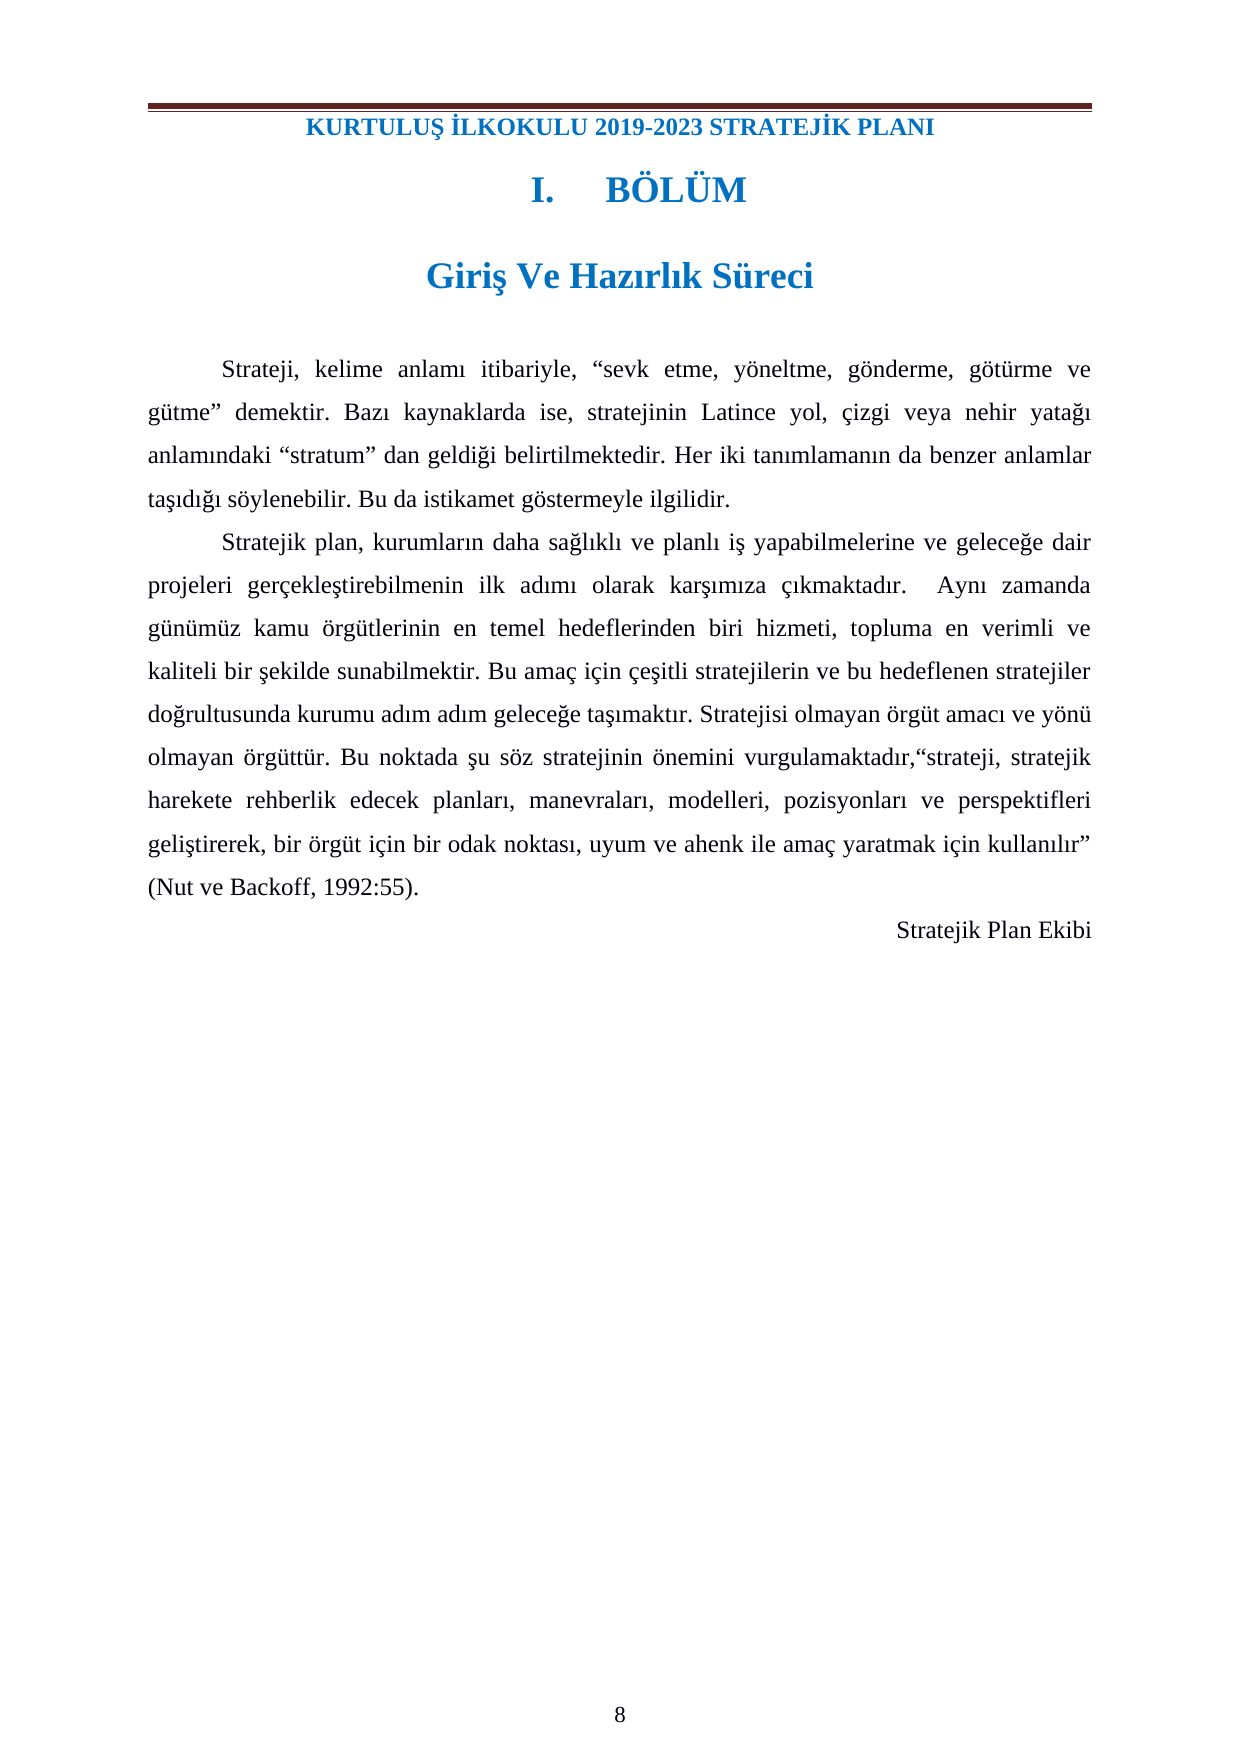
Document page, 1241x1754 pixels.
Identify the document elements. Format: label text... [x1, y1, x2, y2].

text Strateji, kelime anlamı itibariyle, “sevk etme, yöneltme, gönderme, götürme ve gütme” demektir. Bazı kaynaklarda ise, stratejinin Latince yol, çizgi veya nehir yatağı anlamındaki “stratum” dan geldiği belirtilmektedir. Her iki tanımlamanın da benzer anlamlar taşıdığı söylenebilir. Bu da istikamet göstermeyle ilgilidir. [148, 354, 1092, 512]
text Stratejik Plan Ekibi [148, 915, 1092, 944]
text Stratejik plan, kurumların daha sağlıklı ve planlı iş yapabilmelerine ve geleceğe dair projeleri gerçekleştirebilmenin ilk adımı olarak karşımıza çıkmaktadır. Aynı zamanda günümüz kamu örgütlerinin en temel hedeflerinden biri hizmeti, topluma en verimli ve kaliteli bir şekilde sunabilmektir. Bu amaç için çeşitli stratejilerin ve bu hedeflenen stratejiler doğrultusunda kurumu adım adım geleceğe taşımaktır. Stratejisi olmayan örgüt amacı ve yönü olmayan örgüttür. Bu noktada şu söz stratejinin önemini vurgulamaktadır,“strateji, stratejik harekete rehberlik edecek planları, manevraları, modelleri, pozisyonları ve perspektifleri geliştirerek, bir örgüt için bir odak noktası, uyum ve ahenk ile amaç yaratmak için kullanılır” (Nut ve Backoff, 1992:55). [148, 527, 1092, 901]
list BÖLÜM [185, 167, 1092, 211]
text Giriş Ve Hazırlık Süreci [148, 254, 1092, 297]
